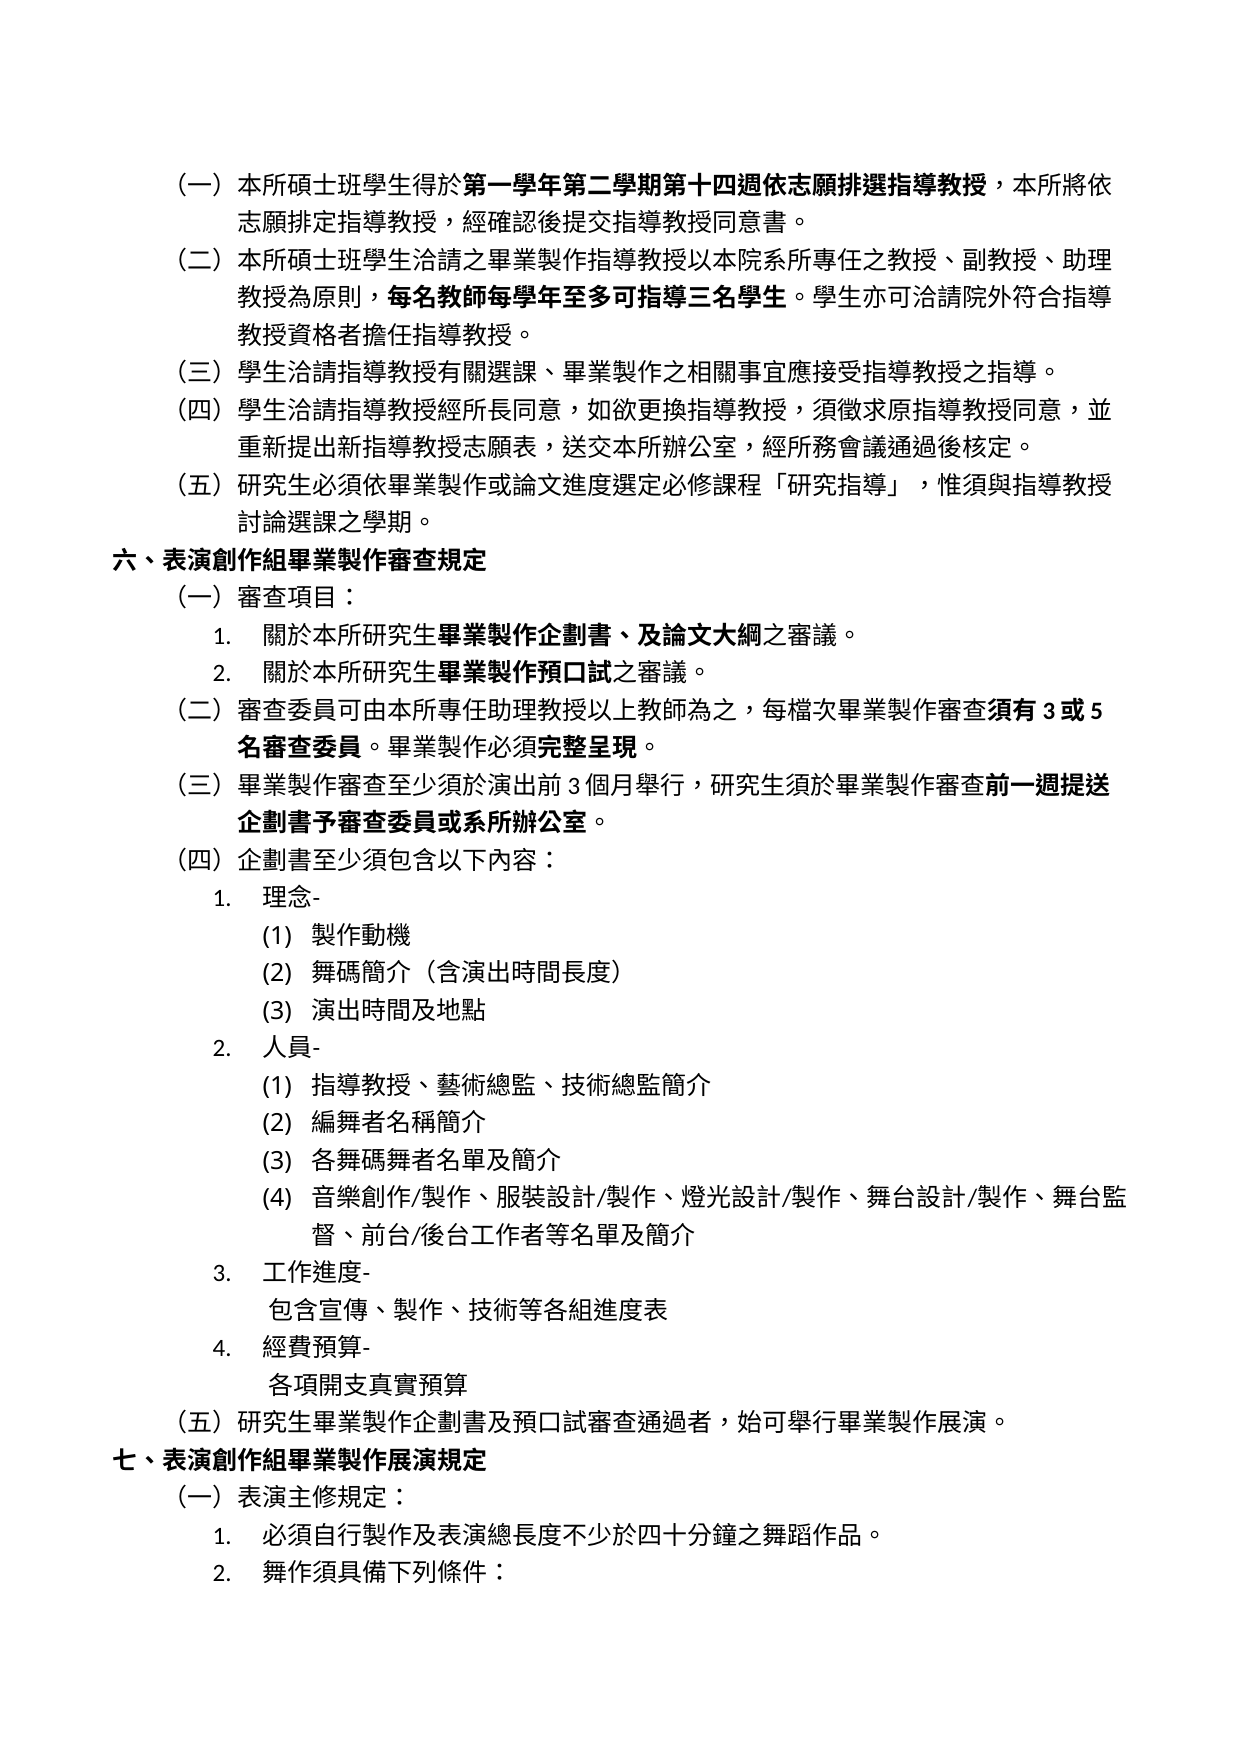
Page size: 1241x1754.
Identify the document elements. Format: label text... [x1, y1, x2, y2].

list 必須自行製作及表演總長度不少於四十分鐘之舞蹈作品。 [212, 1514, 1128, 1552]
text （二）本所碩士班學生洽請之畢業製作指導教授以本院系所專任之教授、副教授、助理教授為原則，每名教師每學年至多可指導三名學生。學生亦可洽請院外符合指導教授資格者擔任指導教授。 [162, 239, 1128, 352]
text （三）學生洽請指導教授有關選課、畢業製作之相關事宜應接受指導教授之指導。 [162, 352, 1128, 389]
list 音樂創作/製作、服裝設計/製作、燈光設計/製作、舞台設計/製作、舞台監督、前台/後台工作者等名單及簡介 [262, 1177, 1128, 1252]
text 各項開支真實預算 [269, 1364, 1128, 1402]
text （二）審查委員可由本所專任助理教授以上教師為之，每檔次畢業製作審查須有3或5名審查委員。畢業製作必須完整呈現。 [162, 689, 1128, 764]
list 製作動機 [262, 914, 1128, 952]
list 工作進度- [212, 1252, 1128, 1289]
list 編舞者名稱簡介 [262, 1102, 1128, 1139]
text （四）企劃書至少須包含以下內容： [162, 839, 1128, 877]
list 指導教授、藝術總監、技術總監簡介 [262, 1064, 1128, 1102]
list 關於本所研究生畢業製作企劃書、及論文大綱之審議。 [212, 614, 1128, 652]
text 包含宣傳、製作、技術等各組進度表 [269, 1289, 1128, 1327]
text 七、表演創作組畢業製作展演規定 [112, 1439, 1128, 1477]
list 理念- [212, 877, 1128, 914]
list 演出時間及地點 [262, 989, 1128, 1027]
list 人員- [212, 1027, 1128, 1064]
list 各舞碼舞者名單及簡介 [262, 1139, 1128, 1177]
list 關於本所研究生畢業製作預口試之審議。 [212, 652, 1128, 689]
list 舞碼簡介（含演出時間長度） [262, 952, 1128, 989]
text （三）畢業製作審查至少須於演出前3個月舉行，研究生須於畢業製作審查前一週提送企劃書予審查委員或系所辦公室。 [162, 764, 1128, 839]
text （四）學生洽請指導教授經所長同意，如欲更換指導教授，須徵求原指導教授同意，並重新提出新指導教授志願表，送交本所辦公室，經所務會議通過後核定。 [162, 389, 1128, 464]
text （一）審查項目： [162, 577, 1128, 614]
text （五）研究生畢業製作企劃書及預口試審查通過者，始可舉行畢業製作展演。 [162, 1402, 1128, 1439]
text （一）表演主修規定： [162, 1477, 1128, 1514]
list 經費預算- [212, 1327, 1128, 1364]
list 舞作須具備下列條件： [212, 1552, 1128, 1589]
text 六、表演創作組畢業製作審查規定 [112, 539, 1128, 577]
text （一）本所碩士班學生得於第一學年第二學期第十四週依志願排選指導教授，本所將依志願排定指導教授，經確認後提交指導教授同意書。 [162, 164, 1128, 239]
text （五）研究生必須依畢業製作或論文進度選定必修課程「研究指導」，惟須與指導教授討論選課之學期。 [162, 464, 1128, 539]
